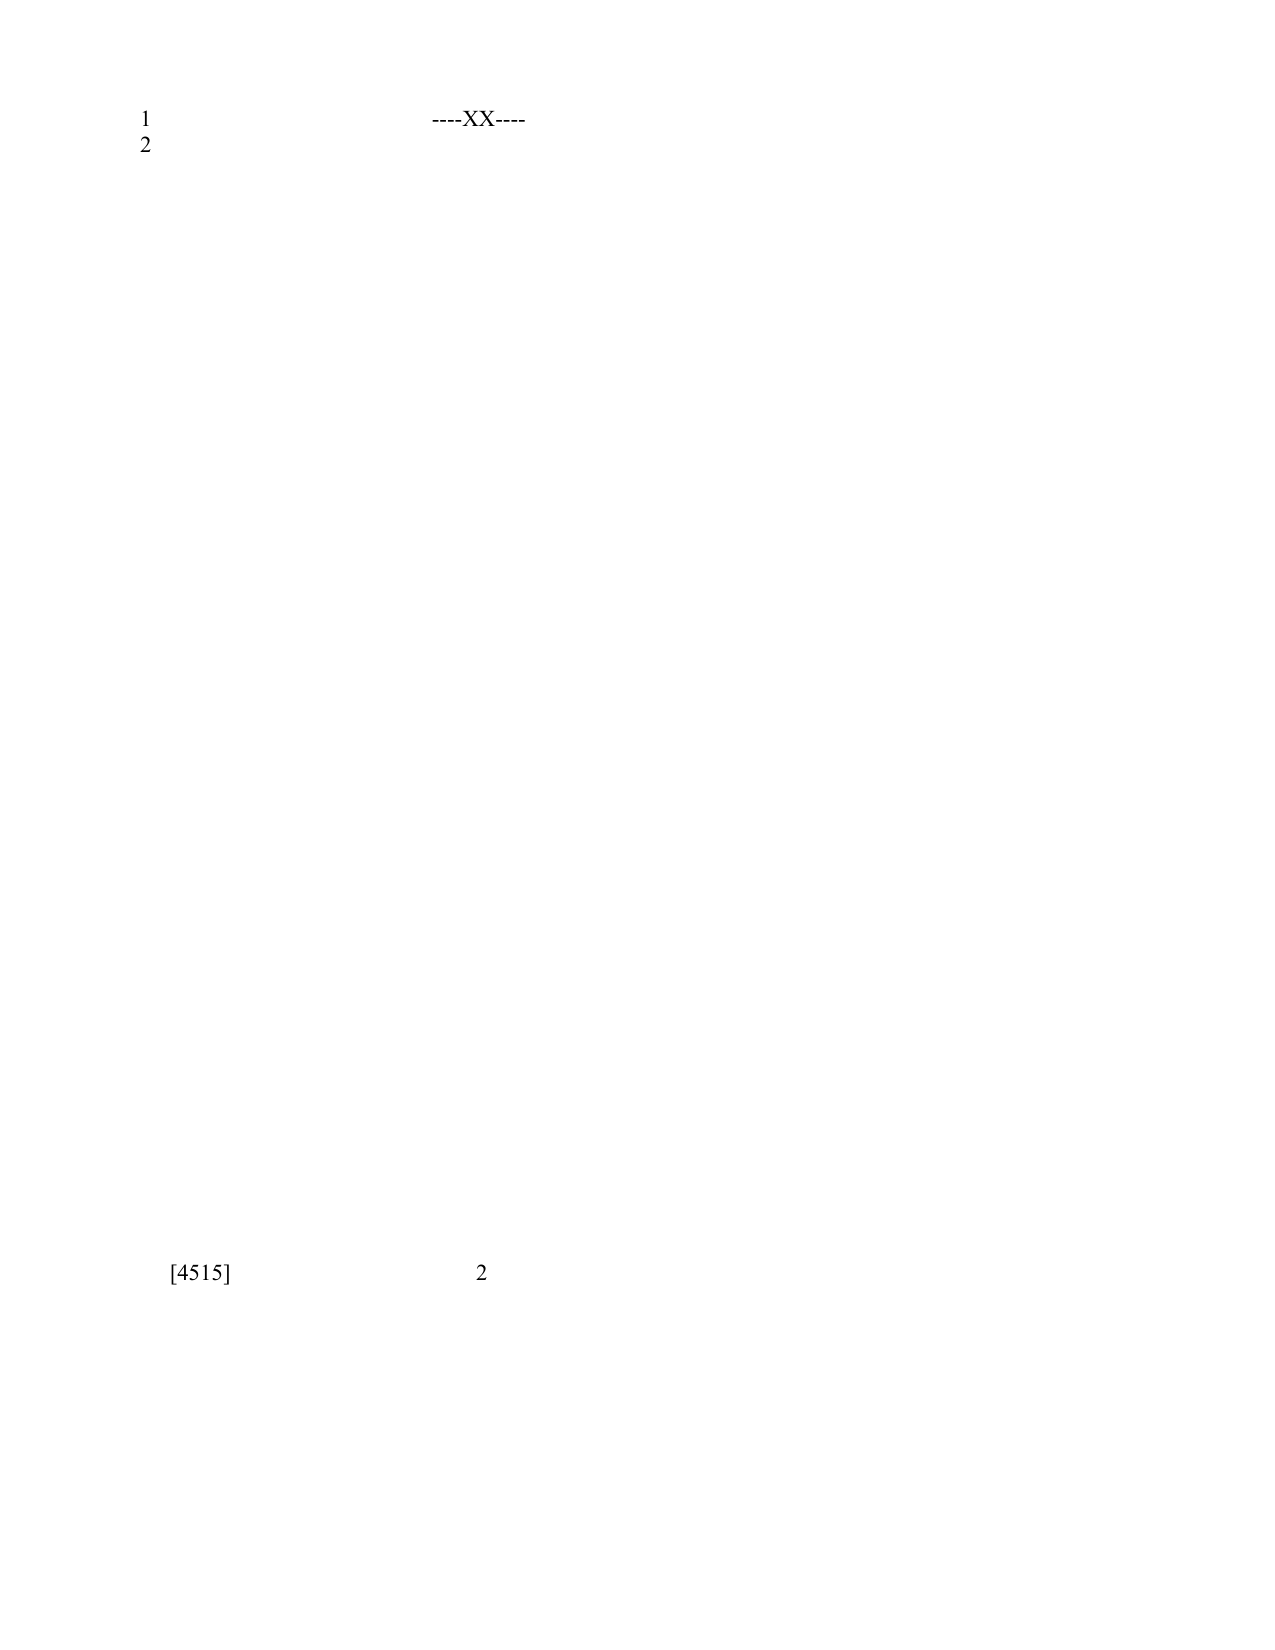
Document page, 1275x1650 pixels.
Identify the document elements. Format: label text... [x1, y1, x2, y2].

text ----XX---- [169, 105, 787, 131]
